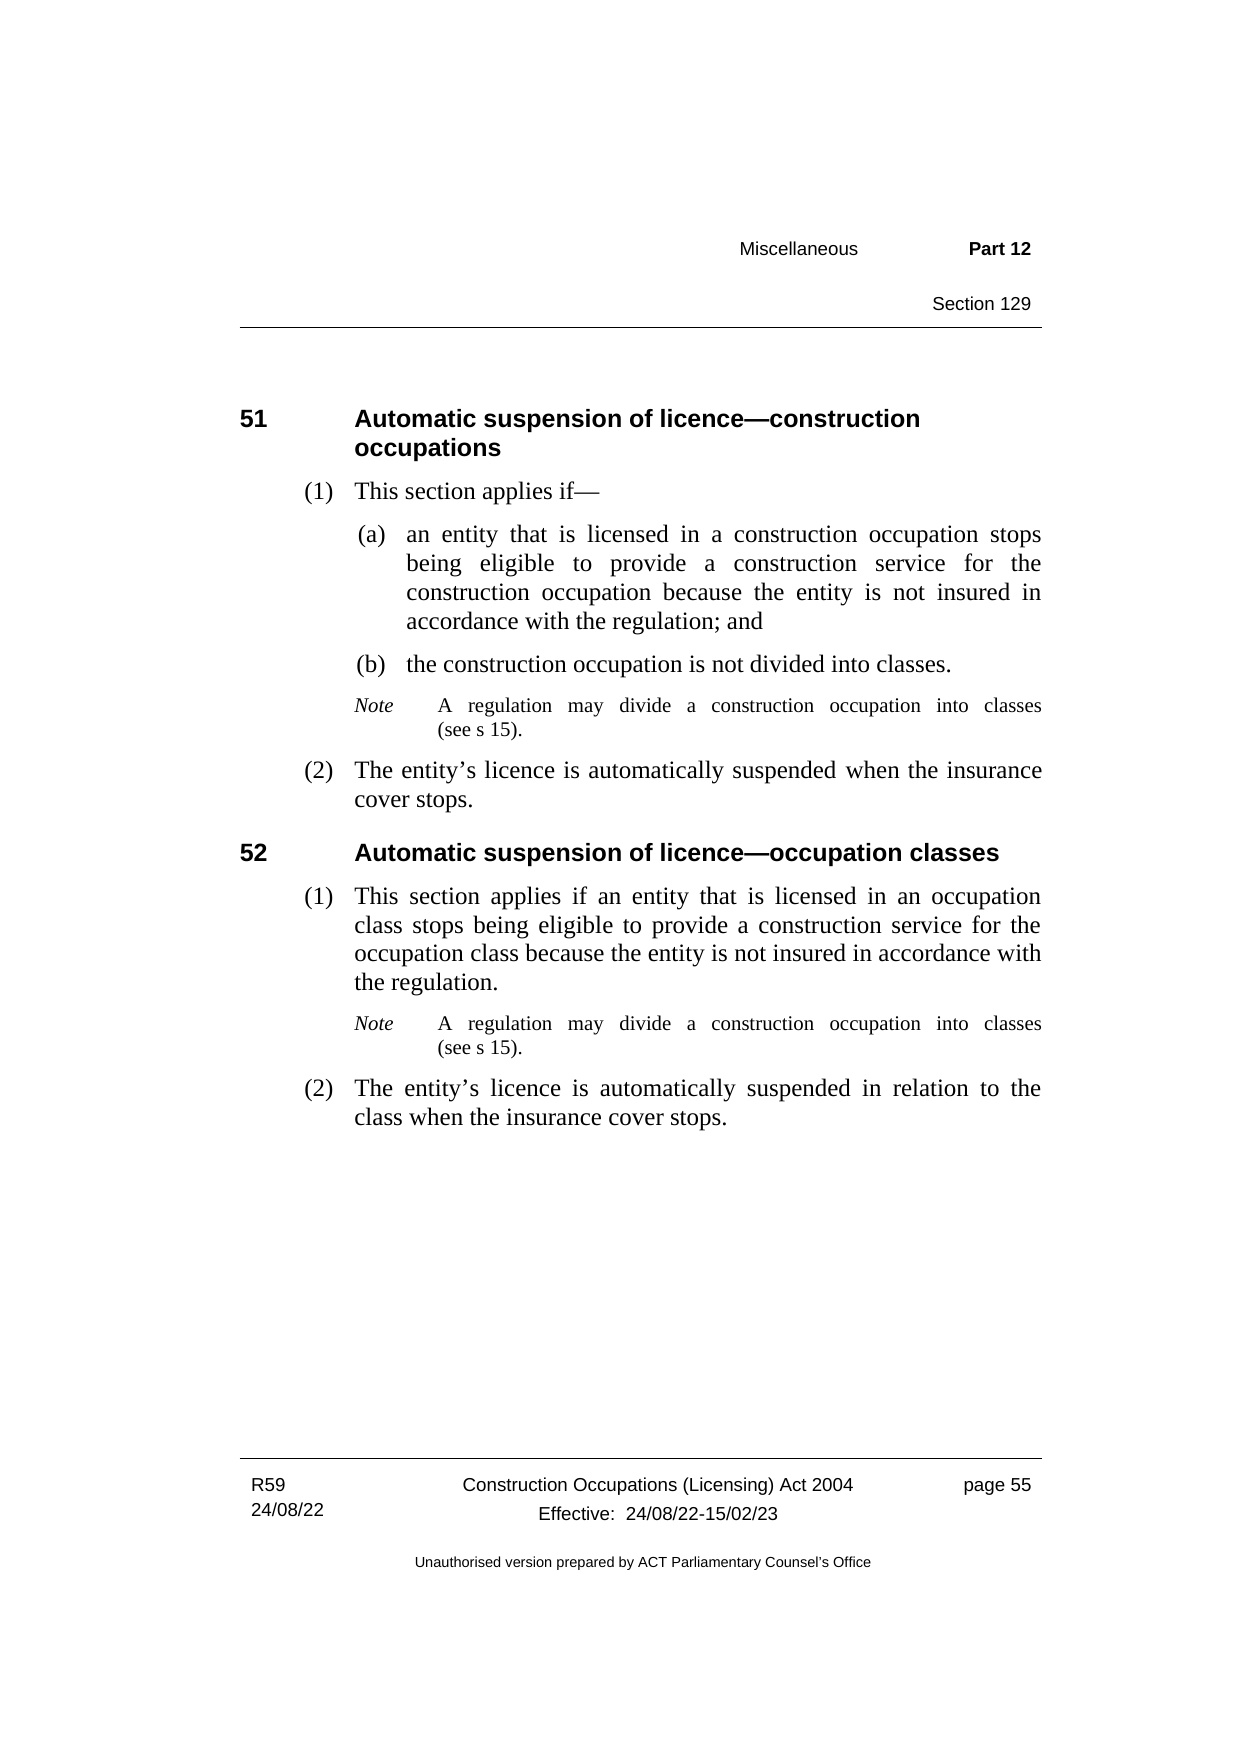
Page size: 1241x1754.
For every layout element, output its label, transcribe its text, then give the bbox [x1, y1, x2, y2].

text (1) This section applies if— [239, 476, 1042, 505]
text Note A regulation may divide a construction occupation into classes (see s 15). [354, 1011, 1042, 1059]
text 51 Automatic suspension of licence—construction occupations [239, 404, 1042, 462]
text (2) The entity’s licence is automatically suspended when the insurance cover stops. [239, 755, 1042, 813]
text (a) an entity that is licensed in a construction occupation stops being eligible to provide a construction service for the construction occupation because the entity is not insured in accordance with the regulation; and [239, 519, 1042, 634]
text (b) the construction occupation is not divided into classes. [239, 649, 1042, 678]
text (1) This section applies if an entity that is licensed in an occupation class stops being eligible to provide a construction service for the occupation class because the entity is not insured in accordance with the regulation. [239, 881, 1042, 996]
text 52 Automatic suspension of licence—occupation classes [239, 838, 1042, 866]
text Note A regulation may divide a construction occupation into classes (see s 15). [354, 692, 1042, 741]
text (2) The entity’s licence is automatically suspended in relation to the class when the insurance cover stops. [239, 1073, 1042, 1131]
